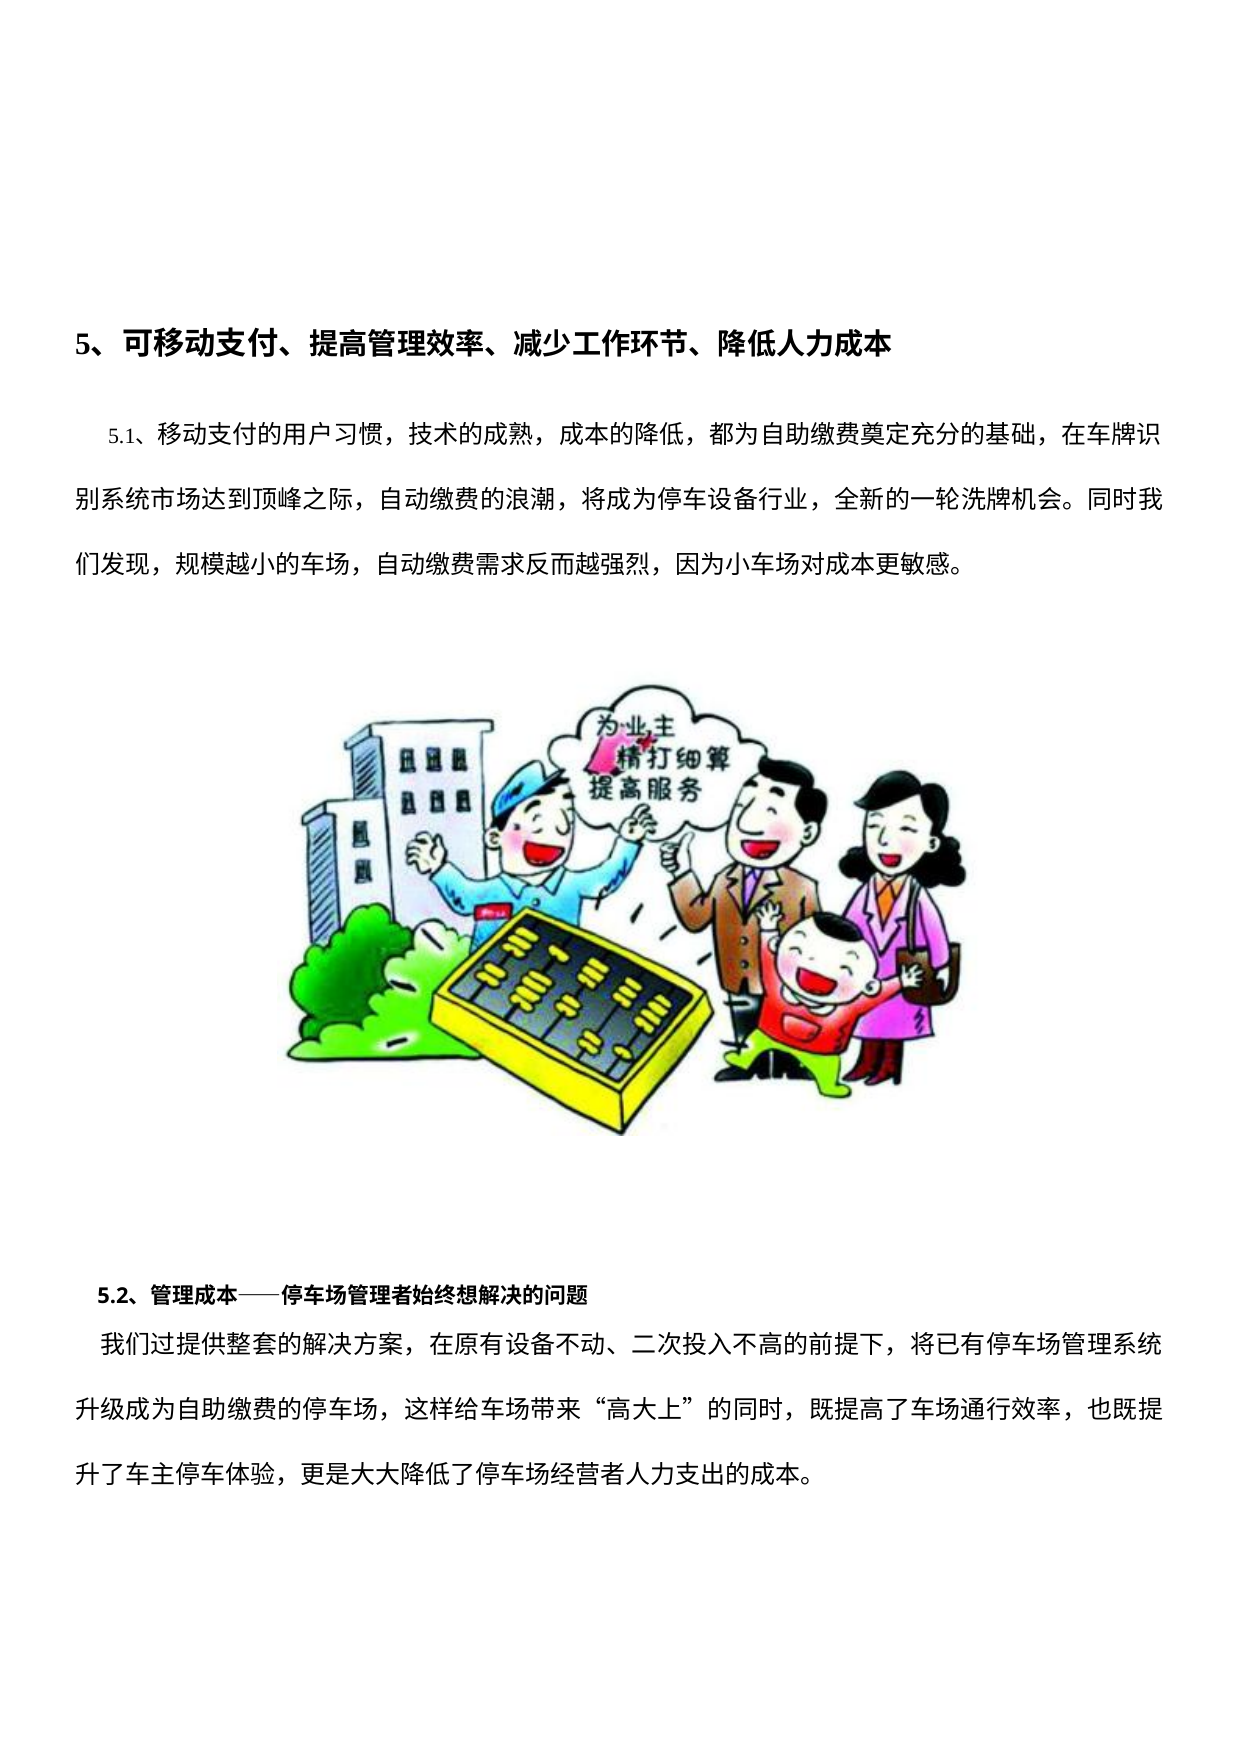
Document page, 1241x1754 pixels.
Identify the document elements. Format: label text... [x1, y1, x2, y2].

text 我们过提供整套的解决方案，在原有设备不动、二次投入不高的前提下，将已有停车场管理系统升级成为自助缴费的停车场，这样给车场带来“高大上”的同时，既提高了车场通行效率，也既提升了车主停车体验，更是大大降低了停车场经营者人力支出的成本。 [75, 1310, 1165, 1505]
text 5.1、移动支付的用户习惯，技术的成熟，成本的降低，都为自助缴费奠定充分的基础，在车牌识别系统市场达到顶峰之际，自动缴费的浪潮，将成为停车设备行业，全新的一轮洗牌机会。同时我们发现，规模越小的车场，自动缴费需求反而越强烈，因为小车场对成本更敏感。 [75, 400, 1165, 595]
subtitle 5、可移动支付、提高管理效率、减少工作环节、降低人力成本 [75, 308, 1165, 373]
picture [277, 660, 985, 1136]
text 5.2、管理成本——停车场管理者始终想解决的问题 [75, 1278, 1165, 1310]
